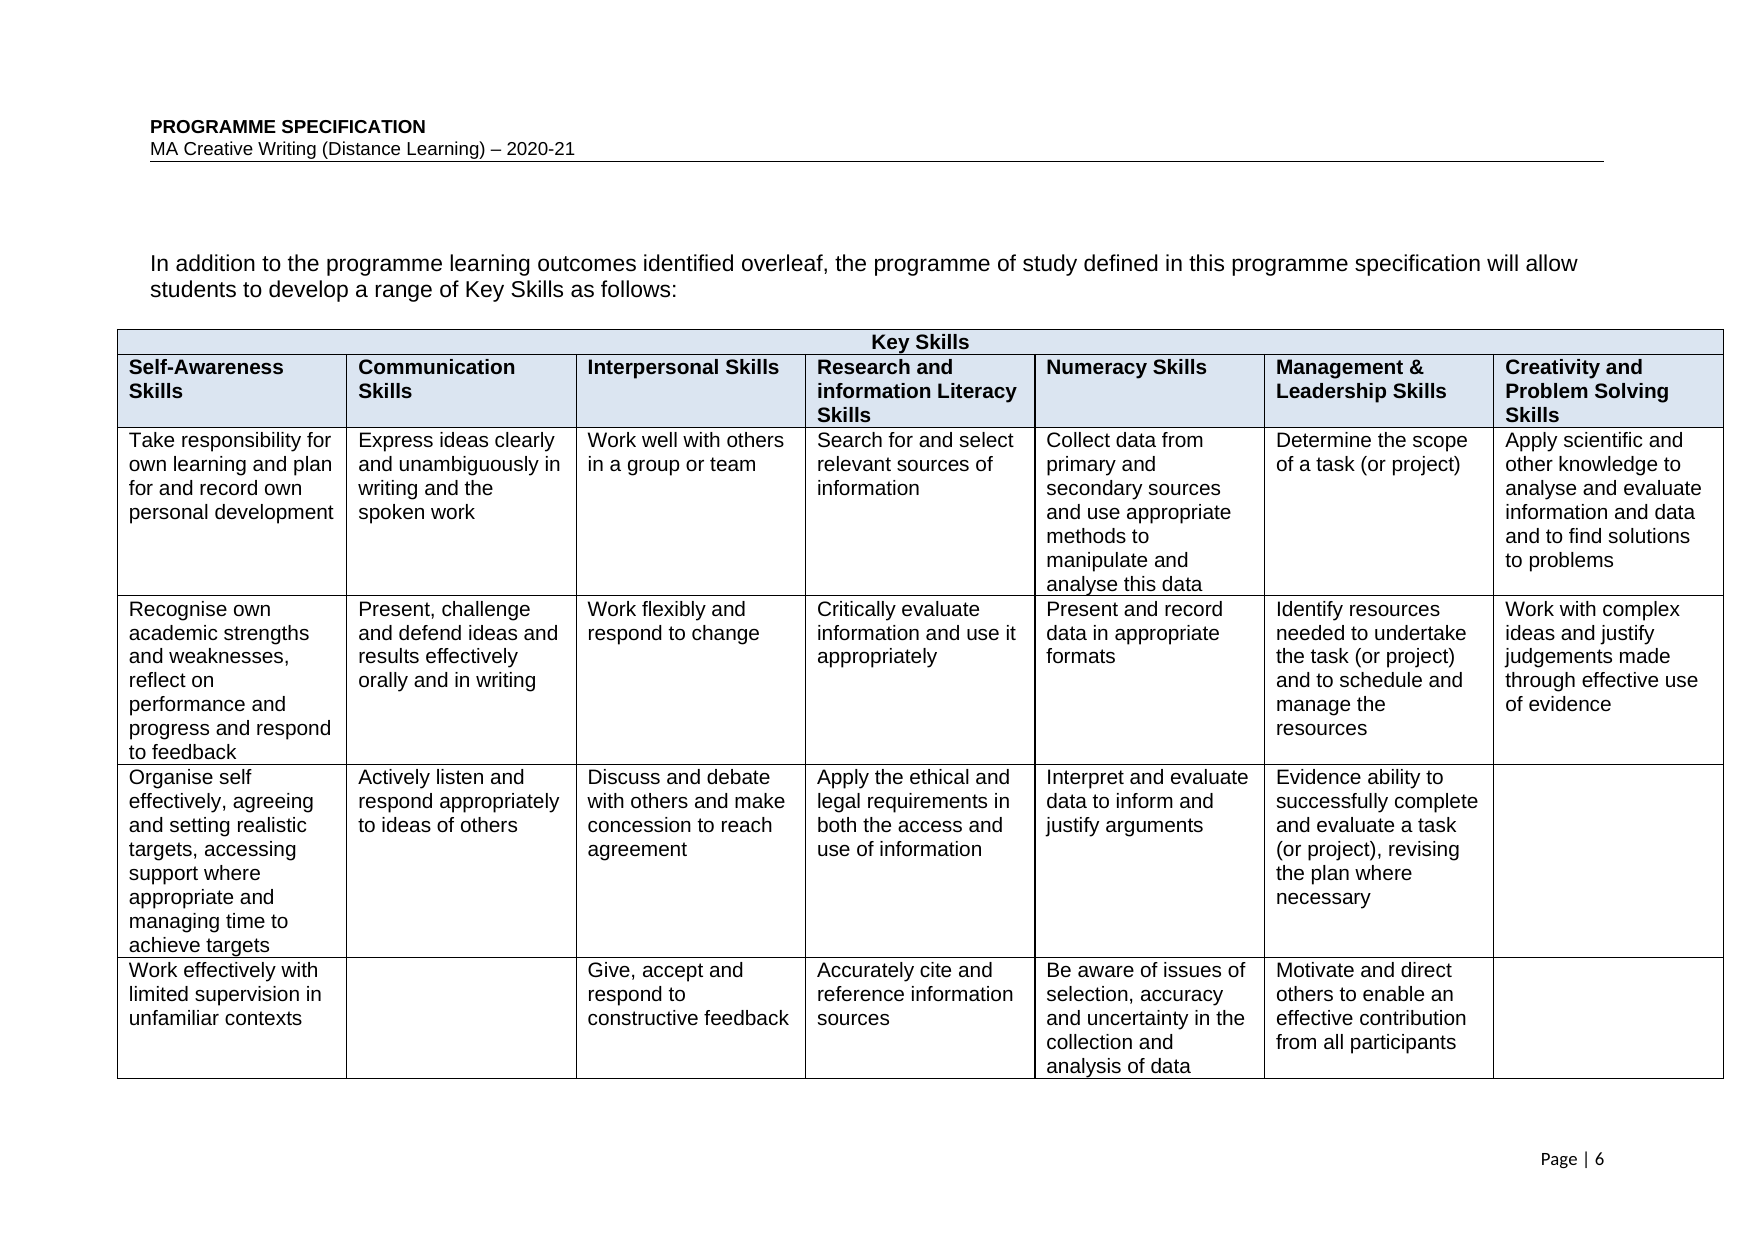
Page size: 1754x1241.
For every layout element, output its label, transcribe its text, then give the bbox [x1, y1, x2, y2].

table_cell Work flexibly and respond to change [577, 596, 805, 764]
table_cell Research and information Literacy Skills [806, 355, 1034, 427]
table_cell Evidence ability to successfully complete and evaluate a task (or project), revising the plan where necessary [1265, 765, 1493, 957]
table_cell Self-Awareness Skills [118, 355, 346, 427]
table_cell Accurately cite and reference information sources [806, 958, 1034, 1078]
table_cell Collect data from primary and secondary sources and use appropriate methods to manipulate and analyse this data [1036, 428, 1264, 595]
table_cell Recognise own academic strengths and weaknesses, reflect on performance and progress and respond to feedback [118, 596, 346, 764]
table_cell [347, 958, 576, 1078]
table_cell Work with complex ideas and justify judgements made through effective use of evidence [1494, 596, 1723, 764]
text In addition to the programme learning outcomes identified overleaf, the programme of study defined in this programme specification will allow students to develop a range of Key Skills as follows: [150, 249, 1604, 302]
table_cell Numeracy Skills [1036, 355, 1264, 427]
table_cell Creativity and Problem Solving Skills [1494, 355, 1723, 427]
table_cell Management & Leadership Skills [1265, 355, 1493, 427]
table_cell Present and record data in appropriate formats [1036, 596, 1264, 764]
table_cell Organise self effectively, agreeing and setting realistic targets, accessing support where appropriate and managing time to achieve targets [118, 765, 346, 957]
table_cell [1494, 958, 1723, 1078]
table_cell Interpersonal Skills [577, 355, 805, 427]
table_cell [1494, 765, 1723, 957]
table_cell Discuss and debate with others and make concession to reach agreement [577, 765, 805, 957]
table_cell Critically evaluate information and use it appropriately [806, 596, 1034, 764]
table_cell Determine the scope of a task (or project) [1265, 428, 1493, 595]
table_cell Motivate and direct others to enable an effective contribution from all participants [1265, 958, 1493, 1078]
table_cell Work effectively with limited supervision in unfamiliar contexts [118, 958, 346, 1078]
table_cell Express ideas clearly and unambiguously in writing and the spoken work [347, 428, 576, 595]
table_cell Actively listen and respond appropriately to ideas of others [347, 765, 576, 957]
table_cell Communication Skills [347, 355, 576, 427]
table_cell Interpret and evaluate data to inform and justify arguments [1036, 765, 1264, 957]
table_cell Apply scientific and other knowledge to analyse and evaluate information and data and to find solutions to problems [1494, 428, 1723, 595]
table_cell Apply the ethical and legal requirements in both the access and use of information [806, 765, 1034, 957]
table_header Key Skills [118, 330, 1723, 354]
table_cell Be aware of issues of selection, accuracy and uncertainty in the collection and analysis of data [1036, 958, 1264, 1078]
table_cell Search for and select relevant sources of information [806, 428, 1034, 595]
table_cell Take responsibility for own learning and plan for and record own personal development [118, 428, 346, 595]
table_cell Work well with others in a group or team [577, 428, 805, 595]
table_cell Present, challenge and defend ideas and results effectively orally and in writing [347, 596, 576, 764]
table_cell Give, accept and respond to constructive feedback [577, 958, 805, 1078]
table_cell Identify resources needed to undertake the task (or project) and to schedule and manage the resources [1265, 596, 1493, 764]
